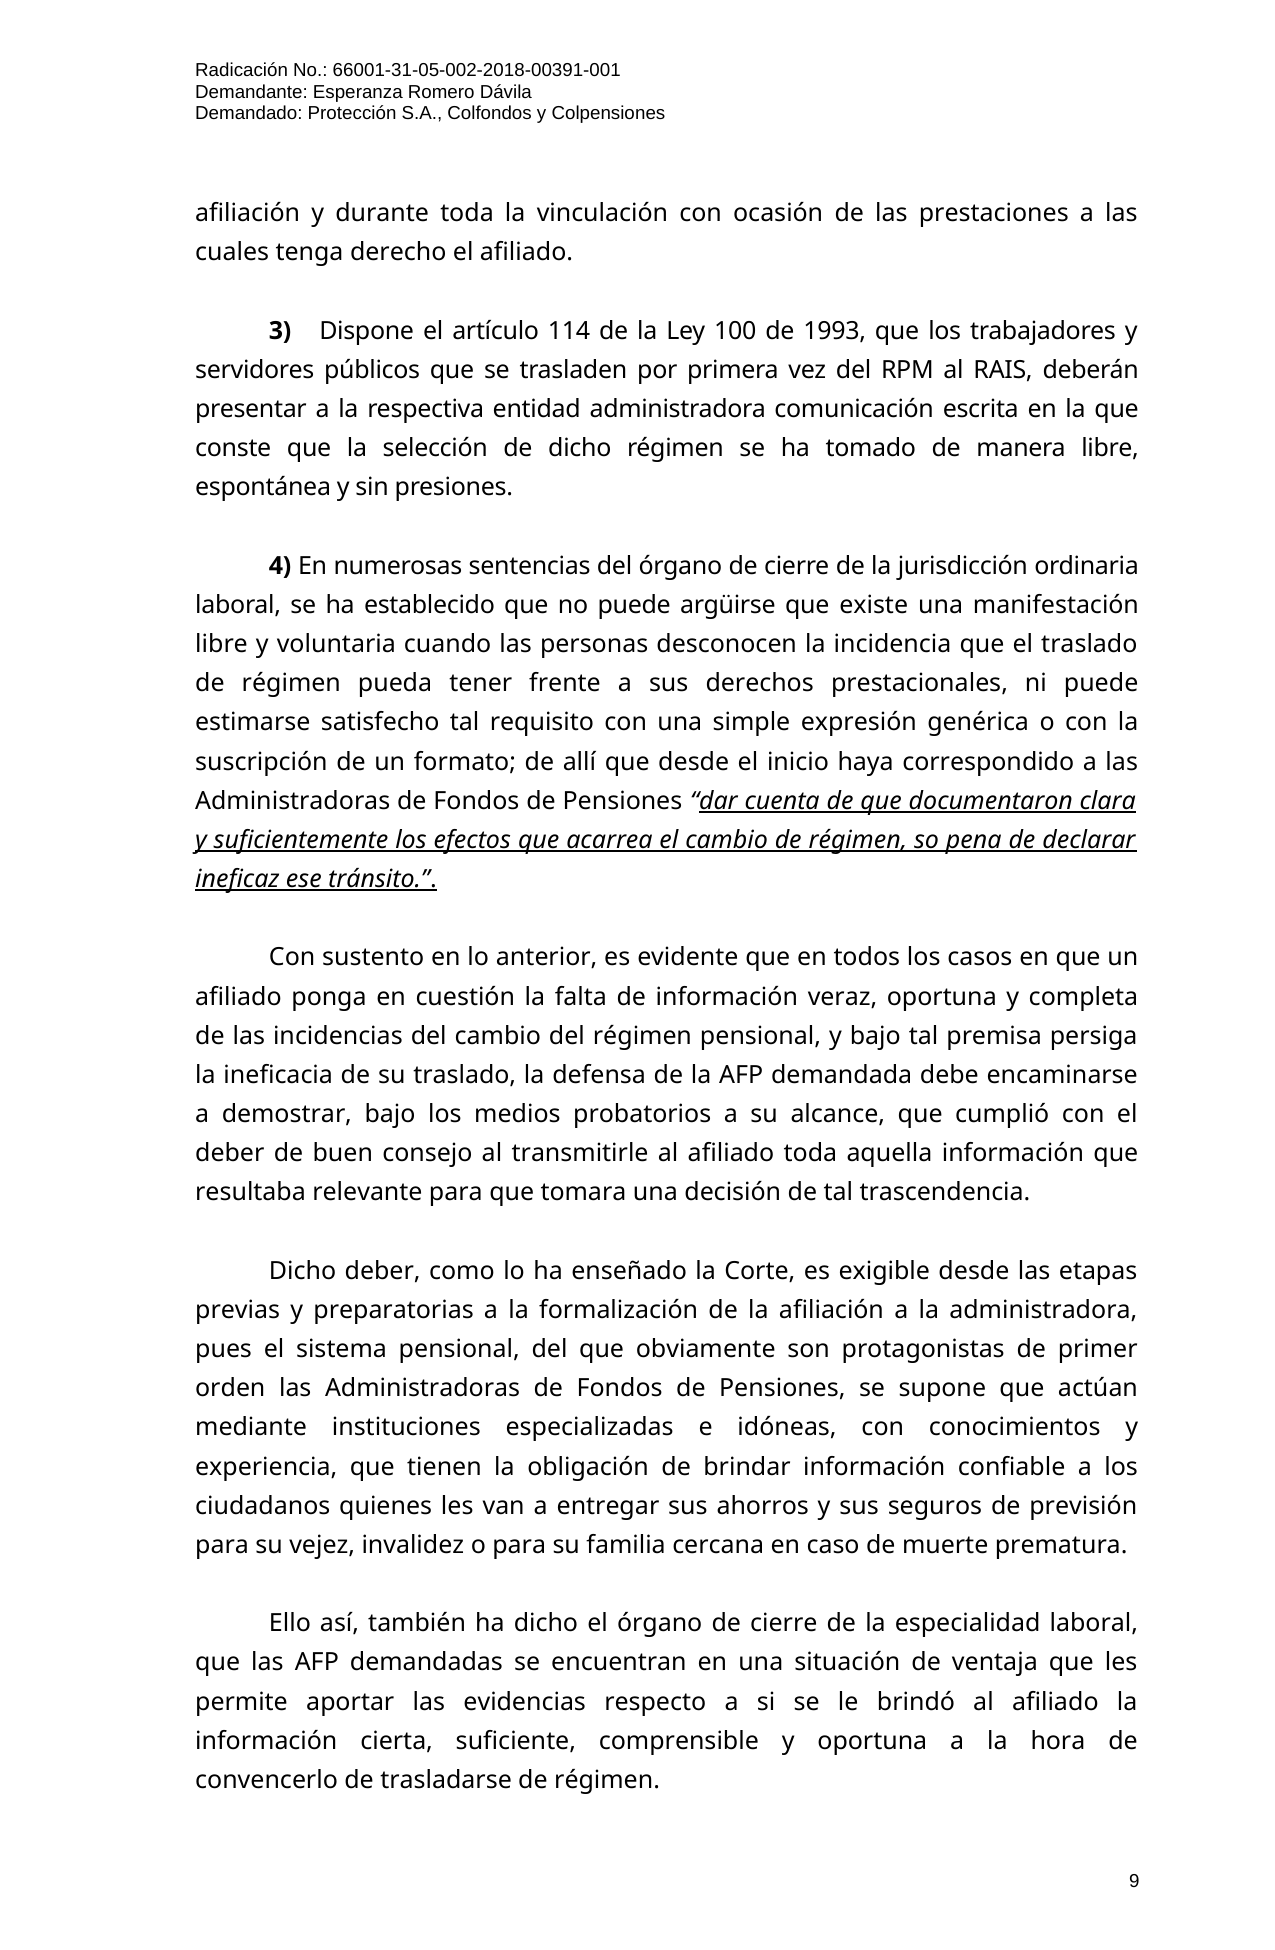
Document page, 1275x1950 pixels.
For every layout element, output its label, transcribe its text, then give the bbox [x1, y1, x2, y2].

list 4) En numerosas sentencias del órgano de cierre de la jurisdicción ordinaria laboral, se ha establecido que no puede argüirse que existe una manifestación libre y voluntaria cuando las personas desconocen la incidencia que el traslado de régimen pueda tener frente a sus derechos prestacionales, ni puede estimarse satisfecho tal requisito con una simple expresión genérica o con la suscripción de un formato; de allí que desde el inicio haya correspondido a las Administradoras de Fondos de Pensiones “dar cuenta de que documentaron clara y suficientemente los efectos que acarrea el cambio de régimen, so pena de declarar ineficaz ese tránsito.”. [195, 547, 1139, 895]
list Ello así, también ha dicho el órgano de cierre de la especialidad laboral, que las AFP demandadas se encuentran en una situación de ventaja que les permite aportar las evidencias respecto a si se le brindó al afiliado la información cierta, suficiente, comprensible y oportuna a la hora de convencerlo de trasladarse de régimen. [195, 1605, 1139, 1796]
list 3) Dispone el artículo 114 de la Ley 100 de 1993, que los trabajadores y servidores públicos que se trasladen por primera vez del RPM al RAIS, deberán presentar a la respectiva entidad administradora comunicación escrita en la que conste que la selección de dicho régimen se ha tomado de manera libre, espontánea y sin presiones. [195, 312, 1139, 503]
list Dicho deber, como lo ha enseñado la Corte, es exigible desde las etapas previas y preparatorias a la formalización de la afiliación a la administradora, pues el sistema pensional, del que obviamente son protagonistas de primer orden las Administradoras de Fondos de Pensiones, se supone que actúan mediante instituciones especializadas e idóneas, con conocimientos y experiencia, que tienen la obligación de brindar información confiable a los ciudadanos quienes les van a entregar sus ahorros y sus seguros de previsión para su vejez, invalidez o para su familia cercana en caso de muerte prematura. [195, 1252, 1139, 1561]
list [195, 195, 1139, 268]
list Con sustento en lo anterior, es evidente que en todos los casos en que un afiliado ponga en cuestión la falta de información veraz, oportuna y completa de las incidencias del cambio del régimen pensional, y bajo tal premisa persiga la ineficacia de su traslado, la defensa de la AFP demandada debe encaminarse a demostrar, bajo los medios probatorios a su alcance, que cumplió con el deber de buen consejo al transmitirle al afiliado toda aquella información que resultaba relevante para que tomara una decisión de tal trascendencia. [195, 939, 1139, 1208]
